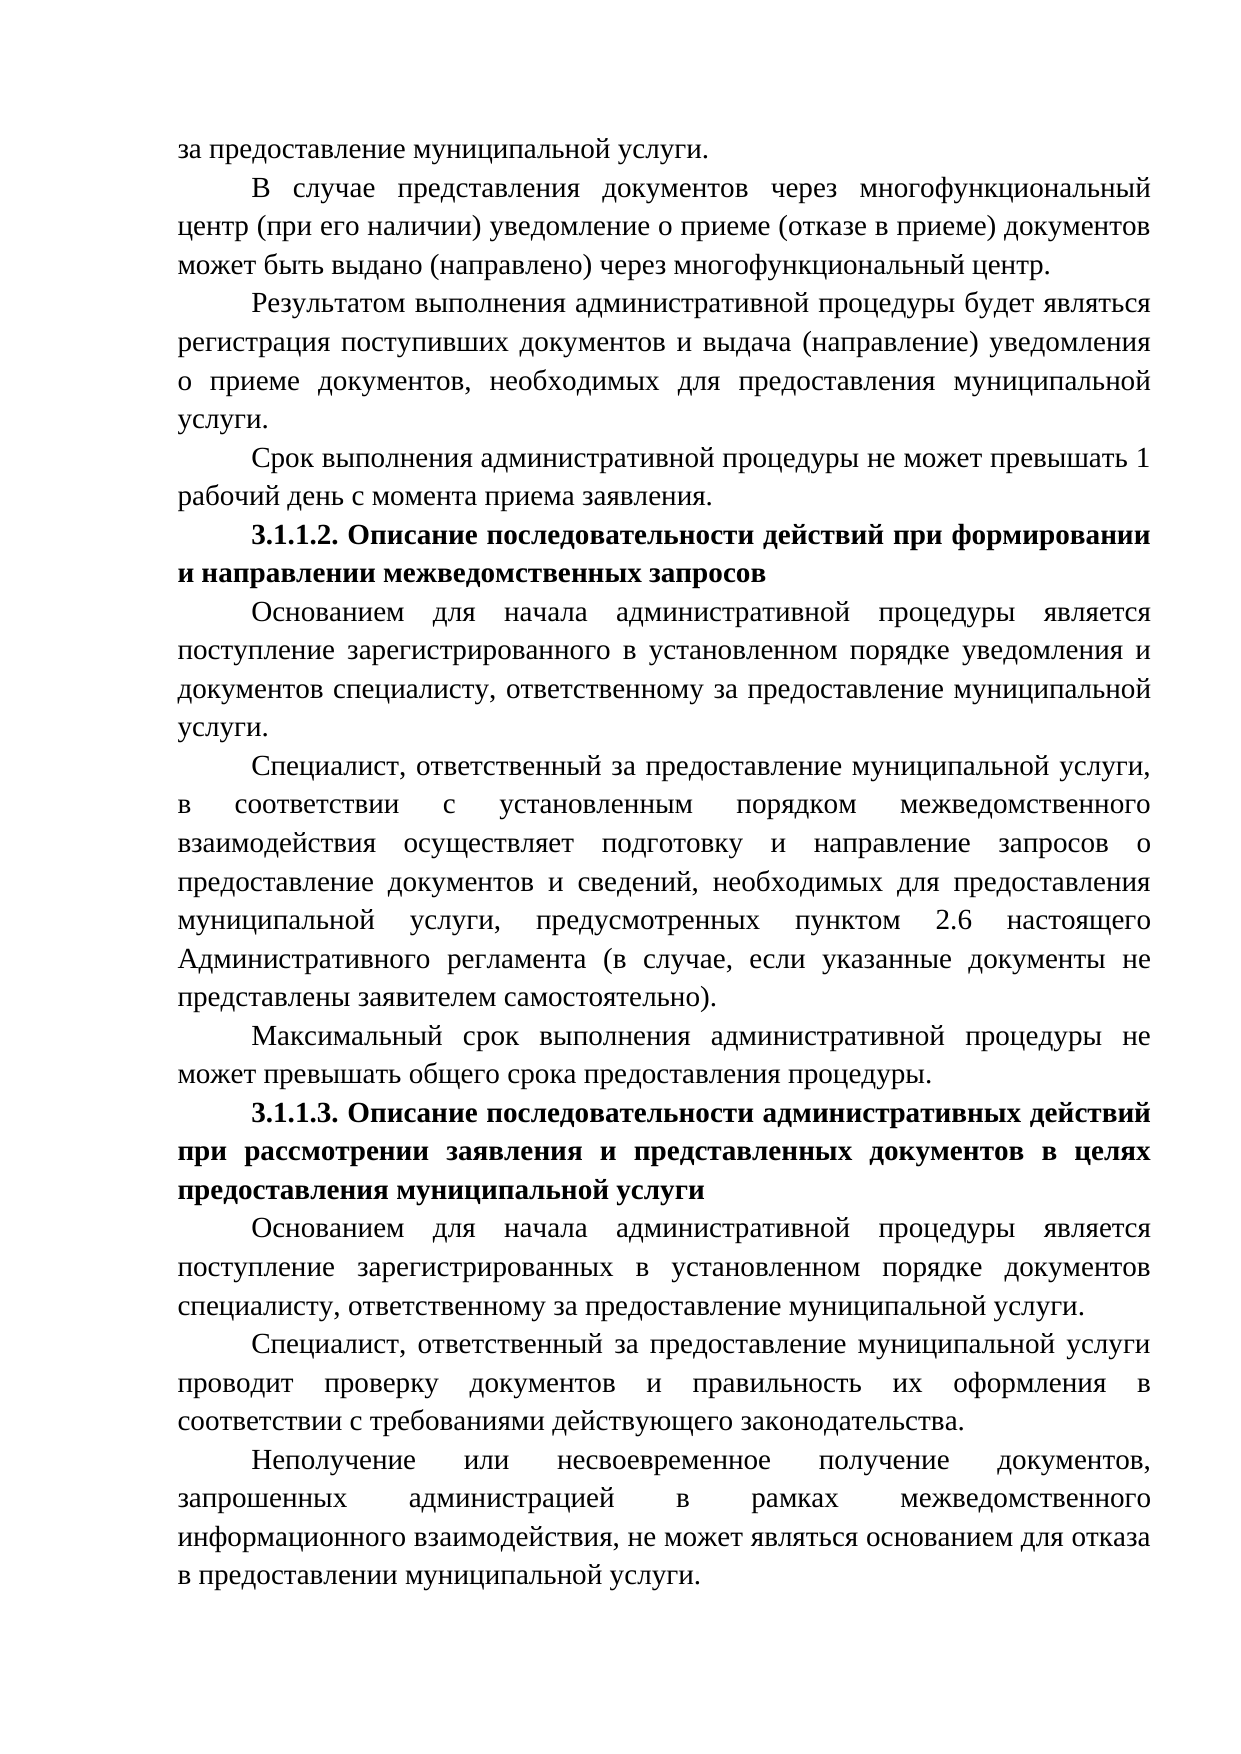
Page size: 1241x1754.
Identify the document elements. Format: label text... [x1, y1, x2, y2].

text В случае представления документов через многофункциональный центр (при его наличии) уведомление о приеме (отказе в приеме) документов может быть выдано (направлено) через многофункциональный центр. [177, 170, 1152, 281]
text Специалист, ответственный за предоставление муниципальной услуги проводит проверку документов и правильность их оформления в соответствии с требованиями действующего законодательства. [177, 1326, 1152, 1437]
text Основанием для начала административной процедуры является поступление зарегистрированного в установленном порядке уведомления и документов специалисту, ответственному за предоставление муниципальной услуги. [177, 594, 1152, 743]
text 3.1.1.2. Описание последовательности действий при формировании и направлении межведомственных запросов [177, 517, 1152, 589]
text Максимальный срок выполнения административной процедуры не может превышать общего срока предоставления процедуры. [177, 1018, 1152, 1090]
text Основанием для начала административной процедуры является поступление зарегистрированных в установленном порядке документов специалисту, ответственному за предоставление муниципальной услуги. [177, 1211, 1152, 1321]
text Специалист, ответственный за предоставление муниципальной услуги, в соответствии с установленным порядком межведомственного взаимодействия осуществляет подготовку и направление запросов о предоставление документов и сведений, необходимых для предоставления муниципальной услуги, предусмотренных пунктом 2.6 настоящего Административного регламента (в случае, если указанные документы не представлены заявителем самостоятельно). [177, 748, 1152, 1013]
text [177, 131, 1152, 165]
text Результатом выполнения административной процедуры будет являться регистрация поступивших документов и выдача (направление) уведомления о приеме документов, необходимых для предоставления муниципальной услуги. [177, 286, 1152, 435]
text Срок выполнения административной процедуры не может превышать 1 рабочий день с момента приема заявления. [177, 440, 1152, 512]
text 3.1.1.3. Описание последовательности административных действий при рассмотрении заявления и представленных документов в целях предоставления муниципальной услуги [177, 1095, 1152, 1206]
text Неполучение или несвоевременное получение документов, запрошенных администрацией в рамках межведомственного информационного взаимодействия, не может являться основанием для отказа в предоставлении муниципальной услуги. [177, 1442, 1152, 1591]
